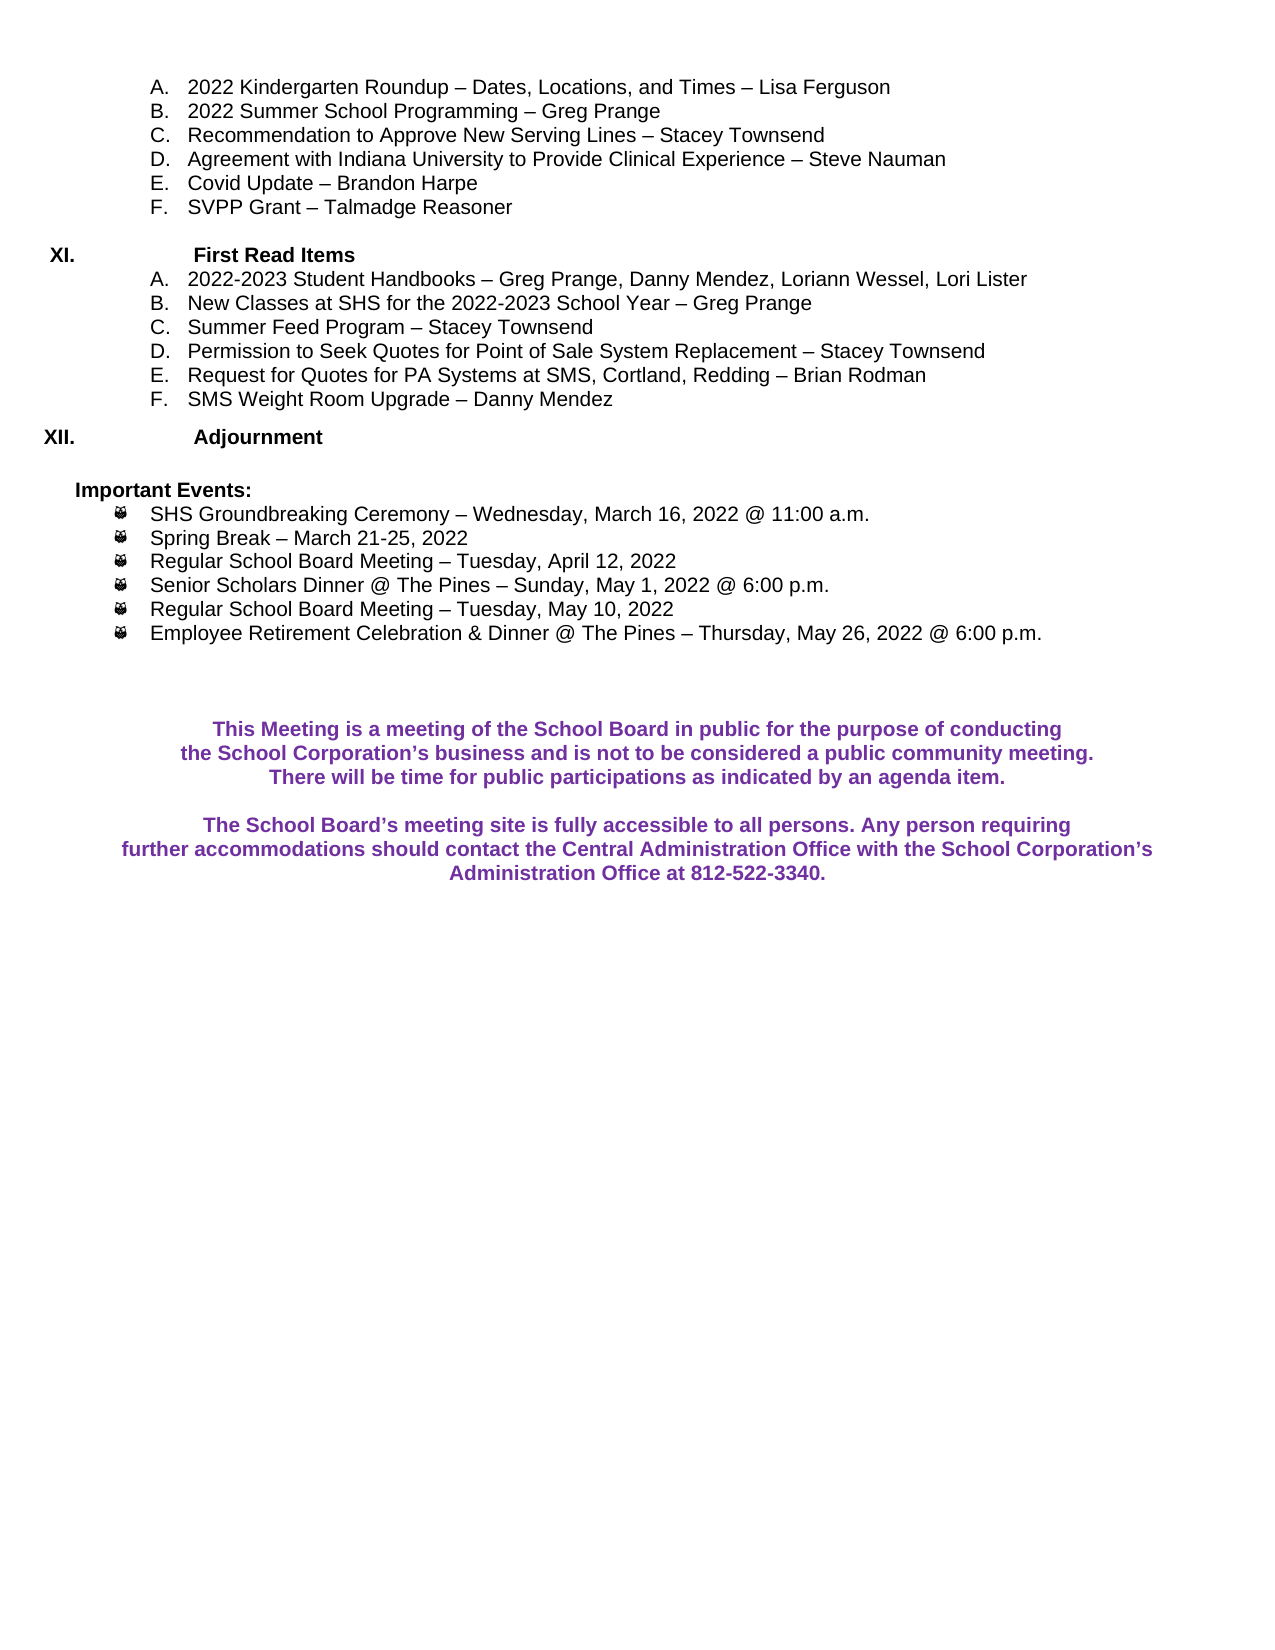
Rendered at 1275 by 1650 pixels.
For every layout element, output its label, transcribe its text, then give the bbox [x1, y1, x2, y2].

list Recommendation to Approve New Serving Lines – Stacey Townsend [150, 123, 1200, 147]
text Important Events: [75, 477, 1200, 501]
text The School Board’s meeting site is fully accessible to all persons. Any person requiring [75, 813, 1200, 837]
list Senior Scholars Dinner @ The Pines – Sunday, May 1, 2022 @ 6:00 p.m. [112, 573, 1200, 597]
text There will be time for public participations as indicated by an agenda item. [75, 765, 1200, 789]
list SVPP Grant – Talmadge Reasoner [150, 195, 1200, 219]
list SHS Groundbreaking Ceremony – Wednesday, March 16, 2022 @ 11:00 a.m. [112, 501, 1200, 525]
list Employee Retirement Celebration & Dinner @ The Pines – Thursday, May 26, 2022 @ 6:00 p.m. [112, 621, 1200, 645]
list 2022-2023 Student Handbooks – Greg Prange, Danny Mendez, Loriann Wessel, Lori Lister [150, 267, 1200, 291]
list Covid Update – Brandon Harpe [150, 171, 1200, 195]
picture [113, 576, 128, 593]
list Regular School Board Meeting – Tuesday, May 10, 2022 [112, 597, 1200, 621]
list Agreement with Indiana University to Provide Clinical Experience – Steve Nauman [150, 147, 1200, 171]
text the School Corporation’s business and is not to be considered a public community meeting. [75, 741, 1200, 765]
list Spring Break – March 21-25, 2022 [112, 525, 1200, 549]
text further accommodations should contact the Central Administration Office with the School Corporation’s Administration Office at 812-522-3340. [75, 837, 1200, 885]
list Permission to Seek Quotes for Point of Sale System Replacement – Stacey Townsend [150, 338, 1200, 362]
list New Classes at SHS for the 2022-2023 School Year – Greg Prange [150, 291, 1200, 314]
list 2022 Kindergarten Roundup – Dates, Locations, and Times – Lisa Ferguson [150, 75, 1200, 99]
picture [113, 504, 128, 521]
list 2022 Summer School Programming – Greg Prange [150, 99, 1200, 123]
list Adjournment [75, 425, 1200, 449]
picture [113, 624, 128, 641]
list SMS Weight Room Upgrade – Danny Mendez [150, 386, 1200, 410]
picture [113, 552, 128, 569]
list Summer Feed Program – Stacey Townsend [150, 314, 1200, 338]
list Request for Quotes for PA Systems at SMS, Cortland, Redding – Brian Rodman [150, 362, 1200, 386]
text This Meeting is a meeting of the School Board in public for the purpose of conducting [75, 717, 1200, 741]
picture [113, 600, 128, 617]
list First Read Items [75, 243, 1200, 267]
list Regular School Board Meeting – Tuesday, April 12, 2022 [112, 549, 1200, 573]
picture [113, 528, 128, 545]
